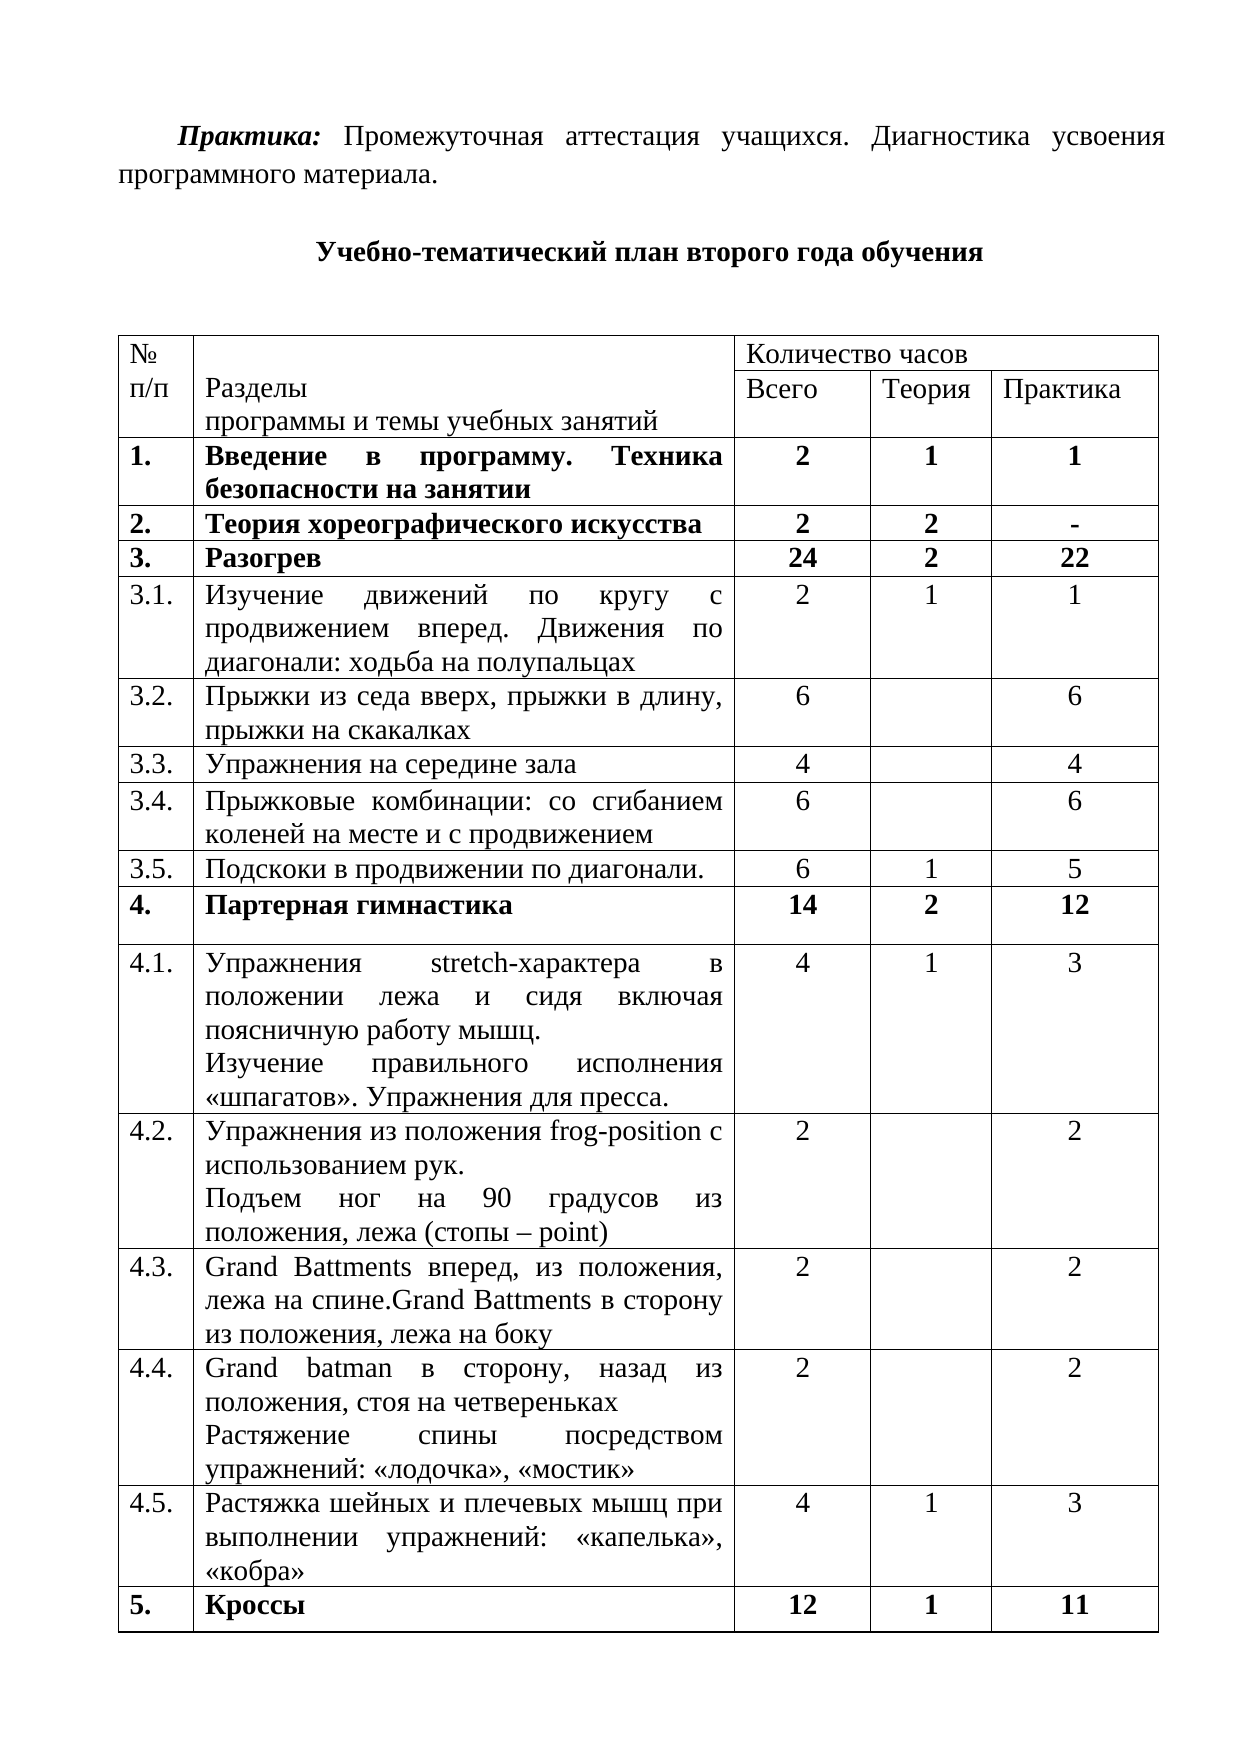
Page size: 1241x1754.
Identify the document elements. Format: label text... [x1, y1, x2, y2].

table_cell 4. [119, 887, 193, 944]
table_cell 12 [735, 1587, 870, 1631]
text Учебно-тематический план второго года обучения [118, 234, 1181, 268]
table_cell 4.3. [119, 1249, 193, 1349]
table_cell 2 [992, 1350, 1158, 1484]
table_cell 3 [992, 945, 1158, 1112]
table_cell 2 [871, 887, 991, 944]
table_cell 2 [735, 1114, 870, 1248]
table_cell Подскоки в продвижении по диагонали. [194, 851, 734, 886]
table_cell 4.4. [119, 1350, 193, 1484]
table_cell Теория [871, 371, 991, 437]
table_cell [871, 1114, 991, 1248]
table_cell [871, 1249, 991, 1349]
table_cell Упражнения на середине зала [194, 747, 734, 782]
table_cell 4.1. [119, 945, 193, 1112]
table_cell 4.5. [119, 1486, 193, 1586]
table_cell Grand Battments вперед, из положения, лежа на спине.Grand Battments в сторону из положения, лежа на боку [194, 1249, 734, 1349]
table_cell 4 [735, 747, 870, 782]
table_cell 3.2. [119, 679, 193, 746]
table_cell 2. [119, 506, 193, 539]
table_cell 6 [735, 783, 870, 850]
table_header № п/п [119, 336, 193, 437]
table_cell 12 [992, 887, 1158, 944]
table_cell 6 [735, 679, 870, 746]
table_cell 1 [992, 577, 1158, 677]
table_cell Кроссы [194, 1587, 734, 1631]
table_cell 6 [735, 851, 870, 886]
table_cell Растяжка шейных и плечевых мышц при выполнении упражнений: «капелька», «кобра» [194, 1486, 734, 1586]
table_cell [871, 747, 991, 782]
table_cell 1 [871, 1486, 991, 1586]
table_cell Изучение движений по кругу с продвижением вперед. Движения по диагонали: ходьба на полупальцах [194, 577, 734, 677]
table_cell Разогрев [194, 541, 734, 576]
table_cell [871, 1350, 991, 1484]
table_cell 2 [735, 506, 870, 539]
text Практика: Промежуточная аттестация учащихся. Диагностика усвоения программного материала. [118, 118, 1166, 190]
table_cell 24 [735, 541, 870, 576]
table_cell Партерная гимнастика [194, 887, 734, 944]
table_cell 2 [735, 1249, 870, 1349]
table_cell Всего [735, 371, 870, 437]
table_cell 3.4. [119, 783, 193, 850]
table_cell 3.3. [119, 747, 193, 782]
table_cell 5 [992, 851, 1158, 886]
table_cell Теория хореографического искусства [194, 506, 734, 539]
table_cell Прыжковые комбинации: со сгибанием коленей на месте и с продвижением [194, 783, 734, 850]
table_cell 1 [992, 438, 1158, 505]
table_cell 1 [871, 945, 991, 1112]
table_cell 2 [871, 541, 991, 576]
table_cell 2 [735, 577, 870, 677]
table_cell Введение в программу. Техника безопасности на занятии [194, 438, 734, 505]
table_cell [871, 783, 991, 850]
table_cell 2 [992, 1114, 1158, 1248]
table_cell 2 [871, 506, 991, 539]
table_cell 3. [119, 541, 193, 576]
table_header Разделы программы и темы учебных занятий [194, 336, 734, 437]
table_cell 4 [992, 747, 1158, 782]
table_cell 1 [871, 438, 991, 505]
table_cell 4 [735, 1486, 870, 1586]
table_cell 14 [735, 887, 870, 944]
table_cell 6 [992, 783, 1158, 850]
table_cell 1 [871, 851, 991, 886]
table_cell 1. [119, 438, 193, 505]
table_cell 4 [735, 945, 870, 1112]
table_cell 2 [735, 438, 870, 505]
table_cell 2 [735, 1350, 870, 1484]
table_cell 1 [871, 1587, 991, 1631]
table_cell 4.2. [119, 1114, 193, 1248]
table_cell 2 [992, 1249, 1158, 1349]
table_cell 3.5. [119, 851, 193, 886]
table_header Количество часов [735, 336, 1158, 370]
table_cell Упражнения stretch-характера в положении лежа и сидя включая поясничную работу мышц. Изучение правильного исполнения «шпагатов». Упражнения для пресса. [194, 945, 734, 1112]
table_cell 3.1. [119, 577, 193, 677]
table_cell Практика [992, 371, 1158, 437]
table_cell Grand batman в сторону, назад из положения, стоя на четвереньках Растяжение спины посредством упражнений: «лодочка», «мостик» [194, 1350, 734, 1484]
table_cell [871, 679, 991, 746]
table_cell Упражнения из положения frog-position с использованием рук. Подъем ног на 90 градусов из положения, лежа (стопы – point) [194, 1114, 734, 1248]
table_cell 6 [992, 679, 1158, 746]
table_cell 1 [871, 577, 991, 677]
table_cell 5. [119, 1587, 193, 1631]
table_cell 22 [992, 541, 1158, 576]
table_cell 3 [992, 1486, 1158, 1586]
table_cell Прыжки из седа вверх, прыжки в длину, прыжки на скакалках [194, 679, 734, 746]
table_cell 11 [992, 1587, 1158, 1631]
table_cell - [992, 506, 1158, 539]
